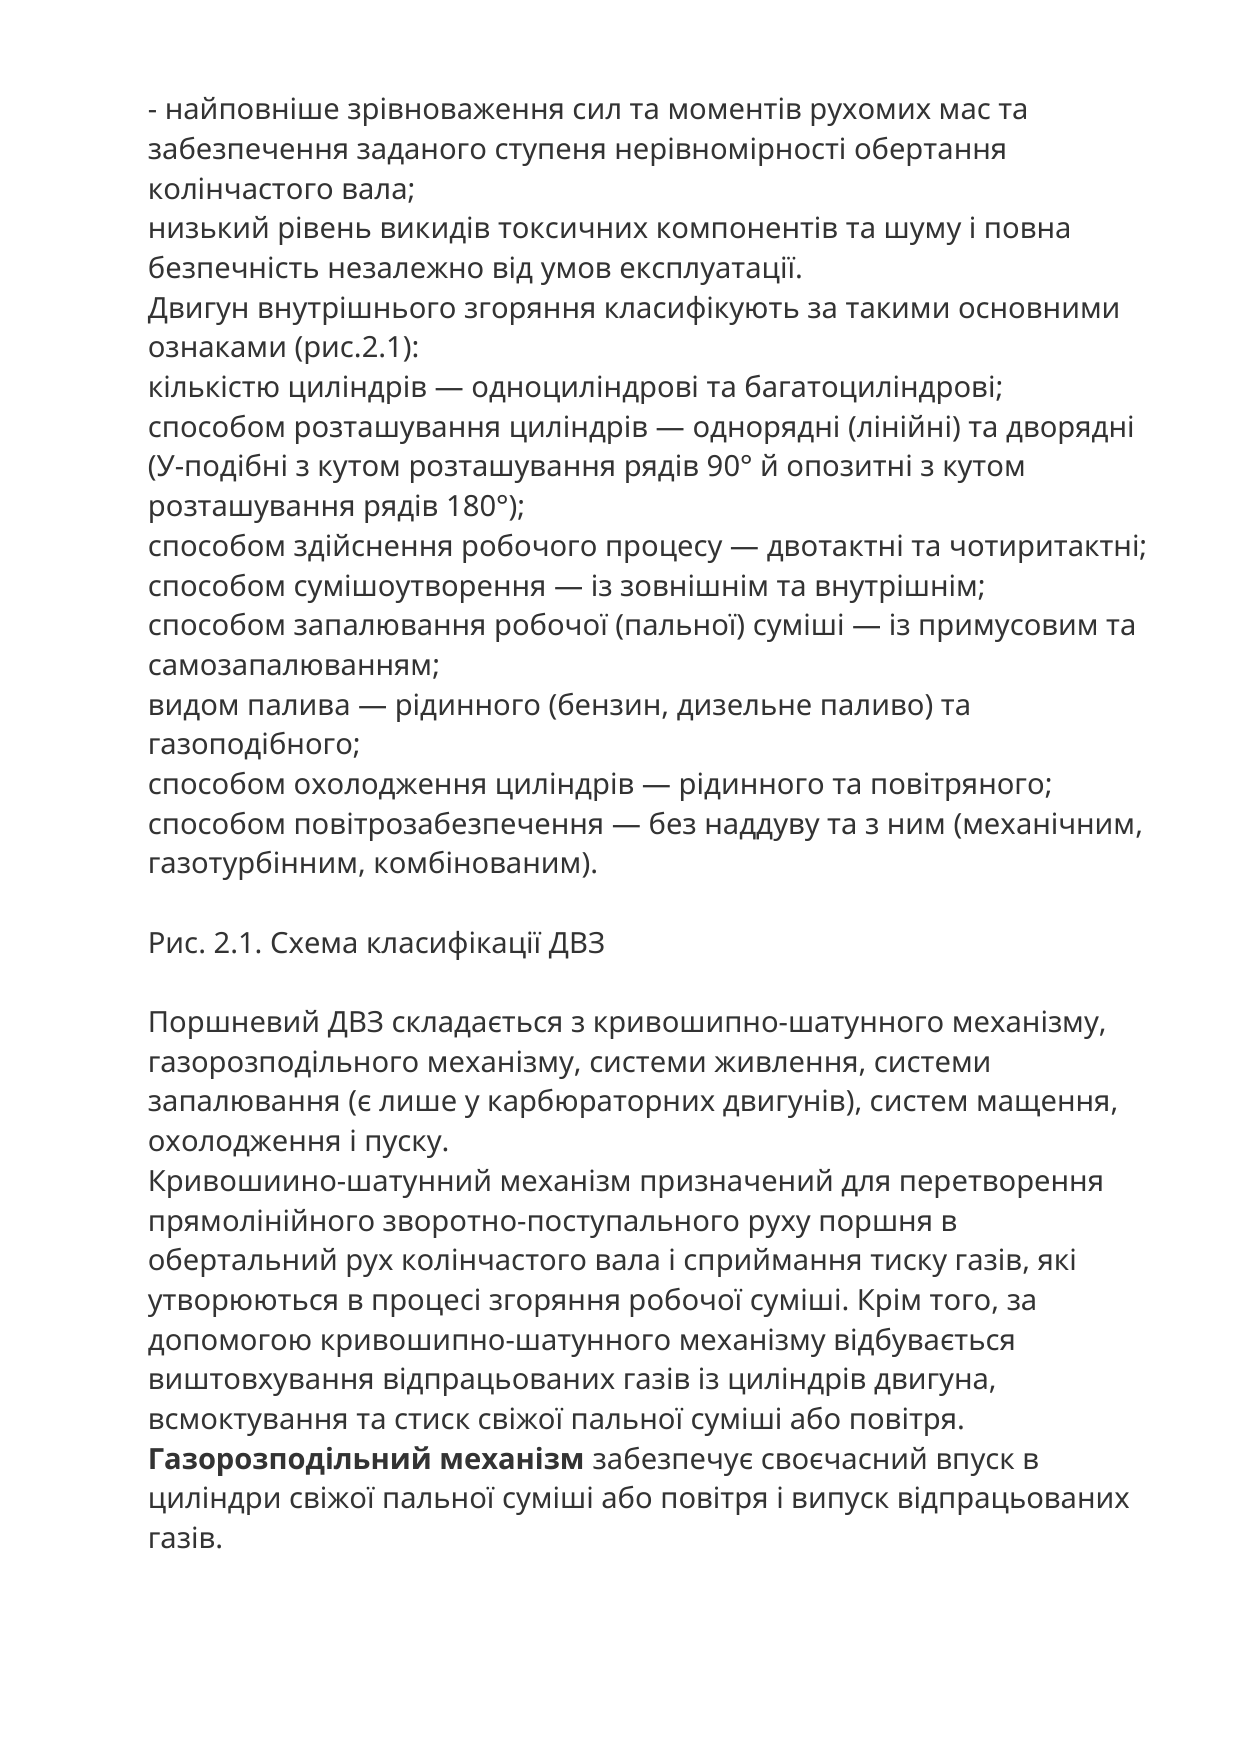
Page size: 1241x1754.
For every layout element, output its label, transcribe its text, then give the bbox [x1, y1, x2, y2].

text Поршневий ДВЗ складається з кривошипно-шатунного механізму, газорозподільного механізму, системи живлення, системи запалювання (є лише у карбюраторних двигунів), систем мащення, охолодження і пуску. [148, 1001, 1152, 1160]
text - найповніше зрівноваження сил та моментів рухомих мас та забезпечення заданого ступеня нерівномірності обертання колінчастого вала; [148, 88, 1152, 208]
text способом здійснення робочого процесу — двотактні та чотиритактні; [148, 525, 1152, 565]
text Кривошиино-шатунний механізм призначений для перетворення прямолінійного зворотно-поступального руху поршня в обертальний рух колінчастого вала і сприймання тиску газів, які утворюються в процесі згоряння робочої суміші. Крім того, за допомогою кривошипно-шатунного механізму відбувається виштовхування відпрацьованих газів із циліндрів двигуна, всмоктування та стиск свіжої пальної суміші або повітря. [148, 1160, 1152, 1438]
text способом запалювання робочої (пальної) суміші — із примусовим та самозапалюванням; [148, 604, 1152, 684]
text способом повітрозабезпечення — без наддуву та з ним (механічним, газотурбінним, комбінованим). [148, 803, 1152, 882]
text способом розташування циліндрів — однорядні (лінійні) та дворядні (У-подібні з кутом розташування рядів 90° й опозитні з кутом розташування рядів 180°); [148, 406, 1152, 525]
text способом сумішоутворення — із зовнішнім та внутрішнім; [148, 565, 1152, 604]
text Рис. 2.1. Схема класифікації ДВЗ [148, 922, 1152, 962]
text кількістю циліндрів — одноциліндрові та багатоциліндрові; [148, 366, 1152, 406]
text видом палива — рідинного (бензин, дизельне паливо) та газоподібного; [148, 684, 1152, 763]
text Двигун внутрішнього згоряння класифікують за такими основними ознаками (рис.2.1): [148, 287, 1152, 366]
text низький рівень викидів токсичних компонентів та шуму і повна безпечність незалежно від умов експлуатації. [148, 208, 1152, 287]
text Газорозподільний механізм забезпечує своєчасний впуск в циліндри свіжої пальної суміші або повітря і випуск відпрацьованих газів. [148, 1438, 1152, 1557]
text способом охолодження циліндрів — рідинного та повітряного; [148, 763, 1152, 803]
